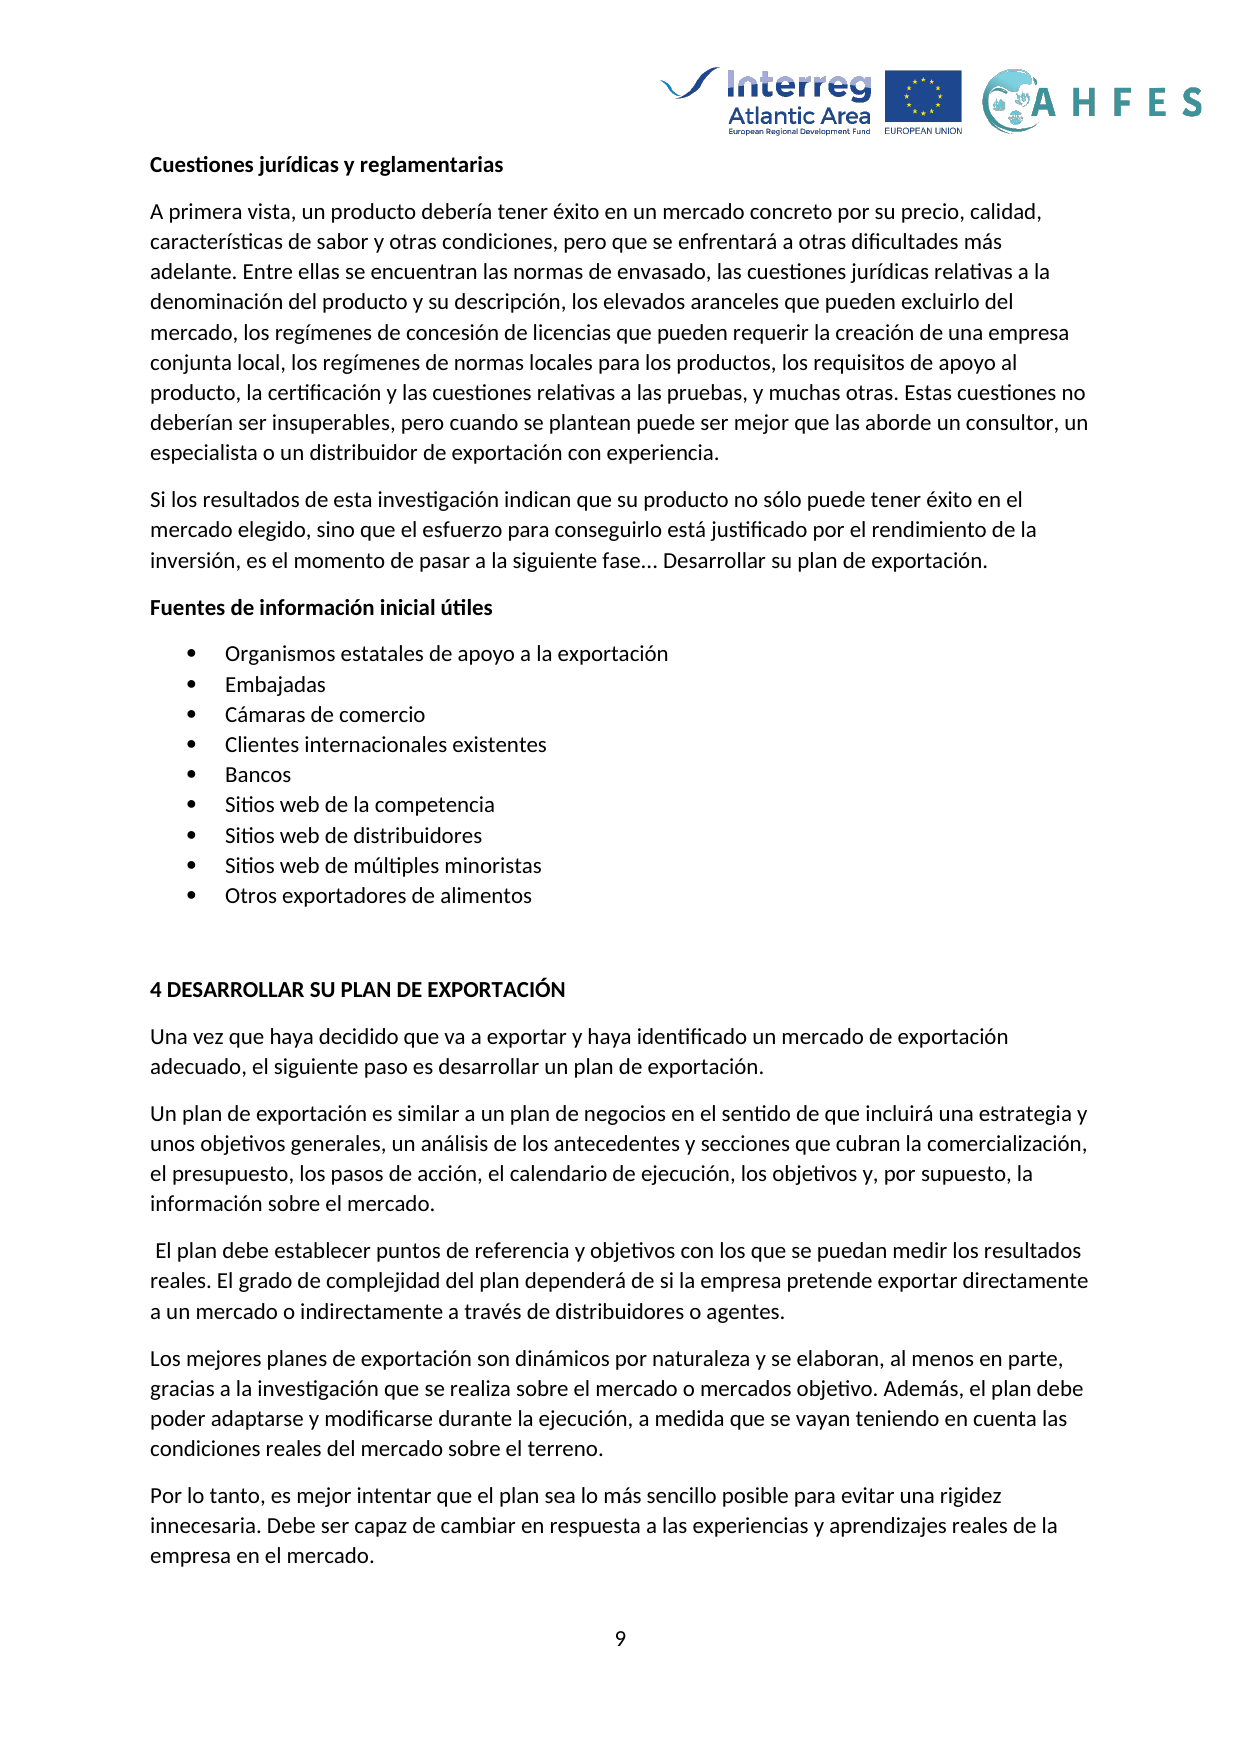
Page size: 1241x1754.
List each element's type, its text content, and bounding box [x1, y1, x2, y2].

list Cámaras de comercio [187, 700, 1090, 728]
text El plan debe establecer puntos de referencia y objetivos con los que se puedan medir los resultados reales. El grado de complejidad del plan dependerá de si la empresa pretende exportar directamente a un mercado o indirectamente a través de distribuidores o agentes. [150, 1236, 1090, 1325]
text Los mejores planes de exportación son dinámicos por naturaleza y se elaboran, al menos en parte, gracias a la investigación que se realiza sobre el mercado o mercados objetivo. Además, el plan debe poder adaptarse y modificarse durante la ejecución, a medida que se vayan teniendo en cuenta las condiciones reales del mercado sobre el terreno. [150, 1344, 1090, 1462]
list Bancos [187, 760, 1090, 788]
text Cuestiones jurídicas y reglamentarias [150, 150, 1090, 178]
text Fuentes de información inicial útiles [150, 593, 1090, 621]
picture [657, 64, 1206, 138]
text Un plan de exportación es similar a un plan de negocios en el sentido de que incluirá una estrategia y unos objetivos generales, un análisis de los antecedentes y secciones que cubran la comercialización, el presupuesto, los pasos de acción, el calendario de ejecución, los objetivos y, por supuesto, la información sobre el mercado. [150, 1099, 1090, 1218]
text Si los resultados de esta investigación indican que su producto no sólo puede tener éxito en el mercado elegido, sino que el esfuerzo para conseguirlo está justificado por el rendimiento de la inversión, es el momento de pasar a la siguiente fase... Desarrollar su plan de exportación. [150, 485, 1090, 574]
list Sitios web de múltiples minoristas [187, 851, 1090, 879]
list Organismos estatales de apoyo a la exportación [187, 639, 1090, 668]
text Una vez que haya decidido que va a exportar y haya identificado un mercado de exportación adecuado, el siguiente paso es desarrollar un plan de exportación. [150, 1022, 1090, 1080]
list Embajadas [187, 670, 1090, 698]
list Otros exportadores de alimentos [187, 881, 1090, 909]
text A primera vista, un producto debería tener éxito en un mercado concreto por su precio, calidad, características de sabor y otras condiciones, pero que se enfrentará a otras dificultades más adelante. Entre ellas se encuentran las normas de envasado, las cuestiones jurídicas relativas a la denominación del producto y su descripción, los elevados aranceles que pueden excluirlo del mercado, los regímenes de concesión de licencias que pueden requerir la creación de una empresa conjunta local, los regímenes de normas locales para los productos, los requisitos de apoyo al producto, la certificación y las cuestiones relativas a las pruebas, y muchas otras. Estas cuestiones no deberían ser insuperables, pero cuando se plantean puede ser mejor que las aborde un consultor, un especialista o un distribuidor de exportación con experiencia. [150, 197, 1090, 467]
list Sitios web de la competencia [187, 791, 1090, 819]
text 4 DESARROLLAR SU PLAN DE EXPORTACIÓN [150, 975, 1090, 1003]
list Clientes internacionales existentes [187, 730, 1090, 758]
list Sitios web de distribuidores [187, 821, 1090, 849]
text Por lo tanto, es mejor intentar que el plan sea lo más sencillo posible para evitar una rigidez innecesaria. Debe ser capaz de cambiar en respuesta a las experiencias y aprendizajes reales de la empresa en el mercado. [150, 1481, 1090, 1570]
